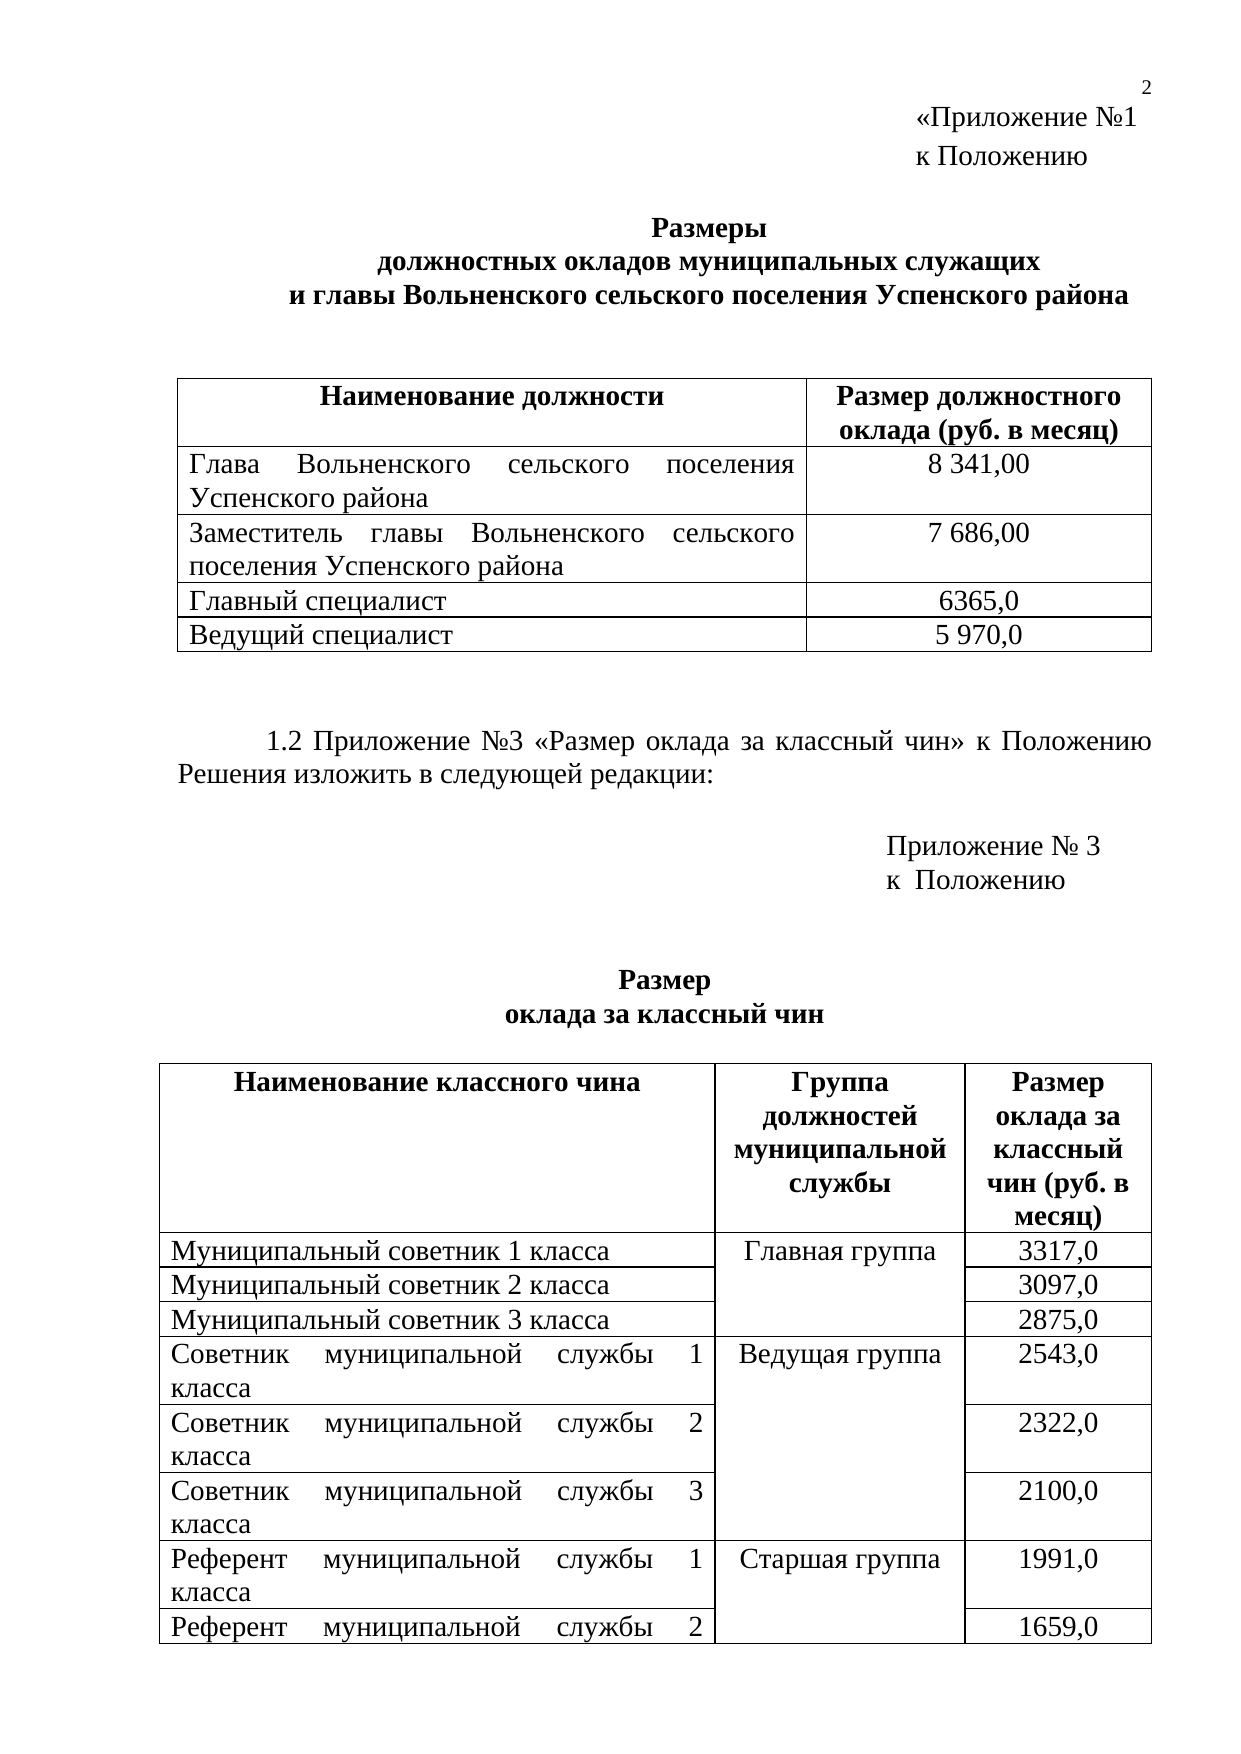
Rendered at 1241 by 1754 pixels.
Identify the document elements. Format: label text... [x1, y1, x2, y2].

table_header Наименование классного чина [160, 1064, 714, 1232]
table_cell 1991,0 [966, 1541, 1151, 1608]
text Размер [177, 962, 1152, 996]
table_cell Главная группа [716, 1233, 964, 1336]
text к Положению [916, 138, 1152, 171]
text должностных окладов муниципальных служащих [177, 243, 1152, 277]
table_header Группа должностей муниципальной службы [716, 1064, 964, 1232]
table_cell 2100,0 [966, 1473, 1151, 1540]
table_cell Референт муниципальной службы 2 класса [160, 1609, 714, 1643]
text оклада за классный чин [177, 996, 1152, 1029]
table_cell Старшая группа [716, 1541, 964, 1643]
table_cell Ведущая группа [716, 1337, 964, 1540]
text Размеры [177, 210, 1152, 243]
table_cell Глава Вольненского сельского поселения Успенского района [178, 447, 806, 514]
table_cell Референт муниципальной службы 1 класса [160, 1541, 714, 1608]
table_cell Муниципальный советник 2 класса [160, 1268, 714, 1301]
table_cell Советник муниципальной службы 1 класса [160, 1337, 714, 1404]
table_cell Советник муниципальной службы 3 класса [160, 1473, 714, 1540]
text и главы Вольненского сельского поселения Успенского района [177, 277, 1152, 310]
text к Положению [886, 862, 1152, 895]
table_header Наименование должности [178, 379, 806, 446]
table_cell 3317,0 [966, 1233, 1151, 1266]
table_header Размер оклада за классный чин (руб. в месяц) [966, 1064, 1151, 1232]
table_cell 1659,0 [966, 1609, 1151, 1643]
table_header Размер должностного оклада (руб. в месяц) [807, 379, 1151, 446]
text Приложение № 3 [886, 828, 1152, 862]
table_cell 2543,0 [966, 1337, 1151, 1404]
table_cell Муниципальный советник 1 класса [160, 1233, 714, 1266]
table_cell Главный специалист [178, 583, 806, 616]
table_cell 7 686,00 [807, 515, 1151, 582]
table_cell 2322,0 [966, 1405, 1151, 1472]
table_cell 3097,0 [966, 1268, 1151, 1301]
table_cell Ведущий специалист [178, 618, 806, 651]
text «Приложение №1 [916, 99, 1152, 133]
table_cell Заместитель главы Вольненского сельского поселения Успенского района [178, 515, 806, 582]
table_cell Муниципальный советник 3 класса [160, 1302, 714, 1336]
table_cell Советник муниципальной службы 2 класса [160, 1405, 714, 1472]
table_cell 2875,0 [966, 1302, 1151, 1336]
text 1.2 Приложение №3 «Размер оклада за классный чин» к Положению Решения изложить в следующей редакции: [177, 723, 1152, 790]
table_cell 5 970,0 [807, 618, 1151, 651]
table_cell 8 341,00 [807, 447, 1151, 514]
table_cell 6365,0 [807, 583, 1151, 616]
